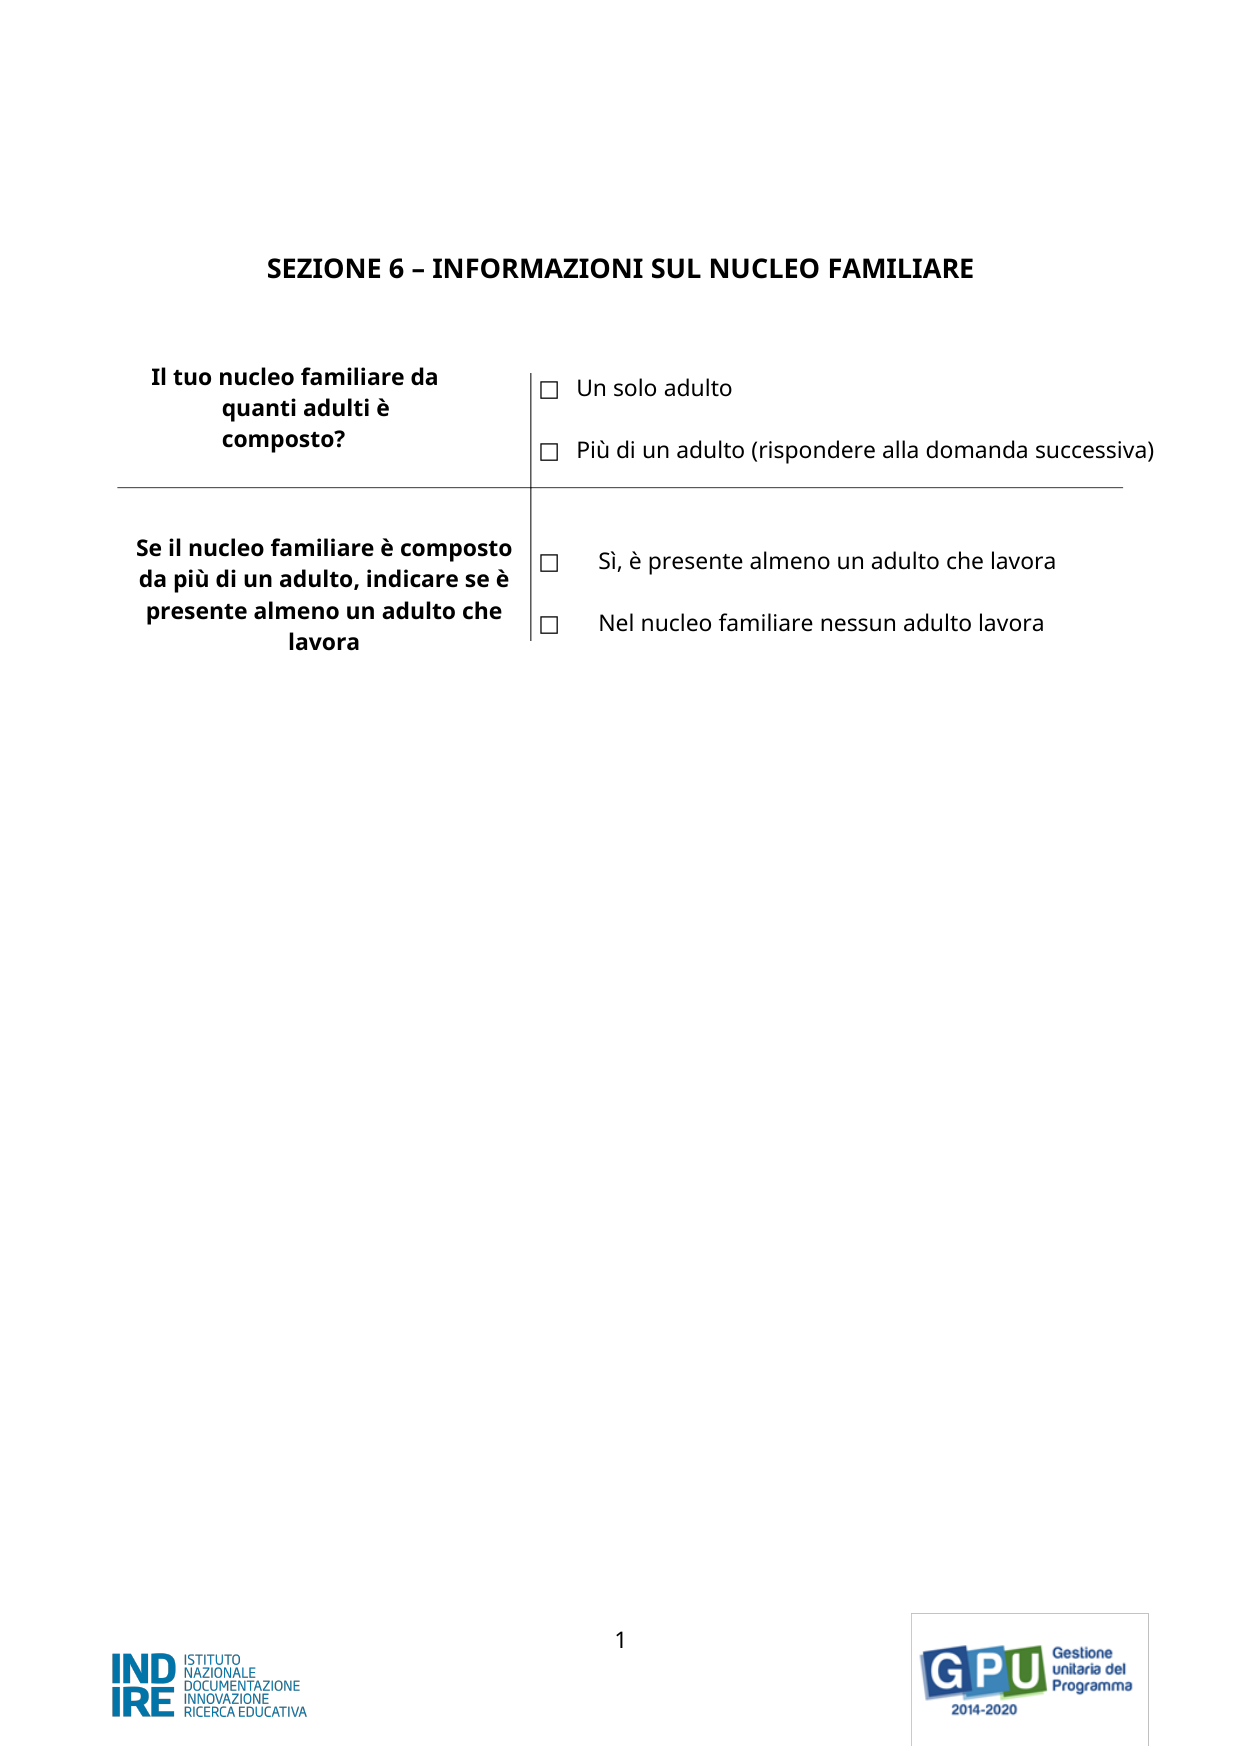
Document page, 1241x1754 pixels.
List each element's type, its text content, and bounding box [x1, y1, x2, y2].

subtitle Se il nucleo familiare è composto da più di un adulto, indicare se è presente almeno un adulto che lavora [129, 532, 519, 657]
picture [109, 1652, 313, 1718]
list Sì, è presente almeno un adulto che lavora [538, 544, 1182, 576]
list Un solo adulto [538, 371, 1182, 403]
list Nel nucleo familiare nessun adulto lavora [538, 607, 1182, 639]
subtitle Il tuo nucleo familiare da quanti adulti è composto? [151, 361, 497, 455]
picture [909, 1612, 1150, 1746]
list Più di un adulto (rispondere alla domanda successiva) [538, 434, 1182, 466]
text SEZIONE 6 – INFORMAZIONI SUL NUCLEO FAMILIARE [144, 249, 1097, 286]
